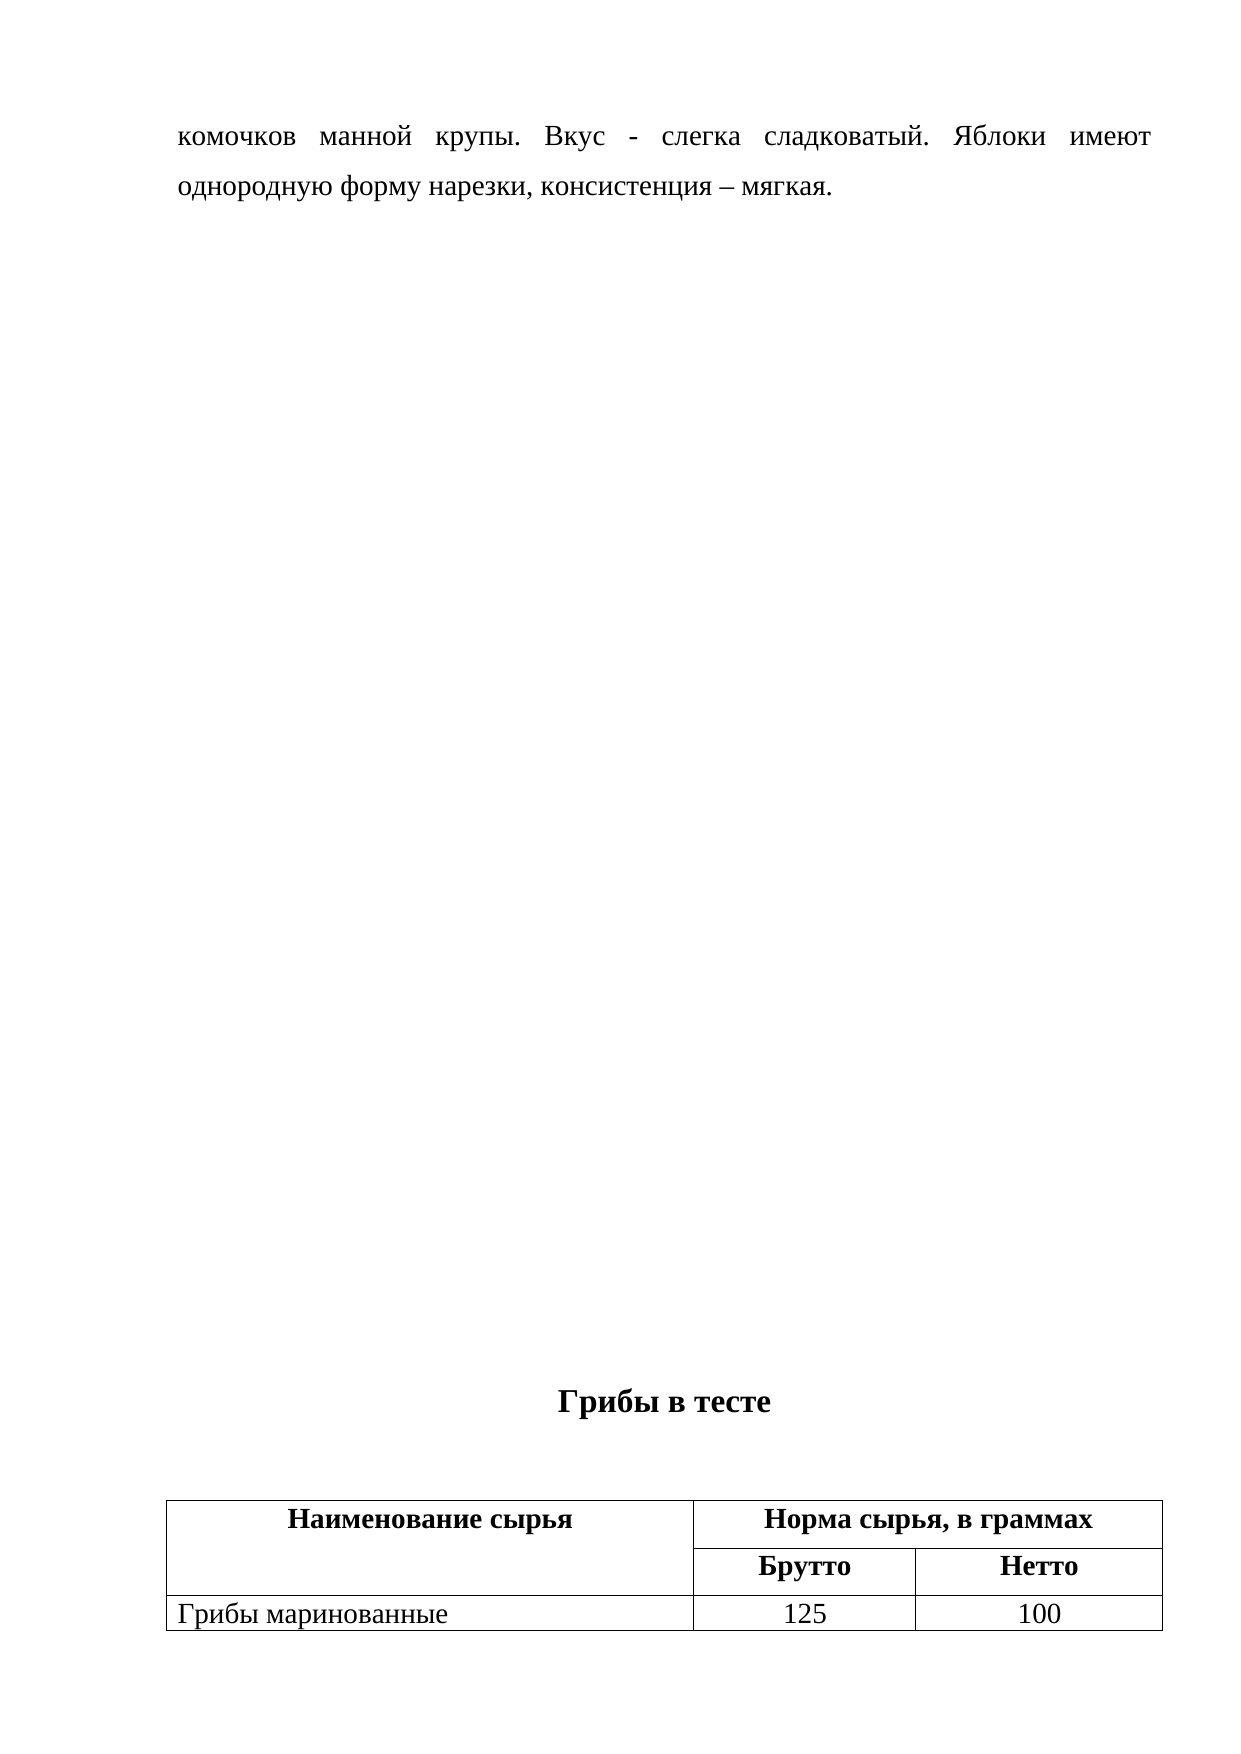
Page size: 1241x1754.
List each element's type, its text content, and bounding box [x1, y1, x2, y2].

table_header Наименование сырья [167, 1501, 693, 1595]
table_header Норма сырья, в граммах [694, 1501, 1162, 1547]
table_cell 125 [694, 1596, 915, 1630]
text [177, 118, 1152, 202]
table_cell Грибы маринованные [167, 1596, 693, 1630]
text Грибы в тесте [177, 1381, 1152, 1420]
table_cell Брутто [694, 1549, 915, 1595]
table_cell Нетто [916, 1549, 1162, 1595]
table_cell 100 [916, 1596, 1162, 1630]
